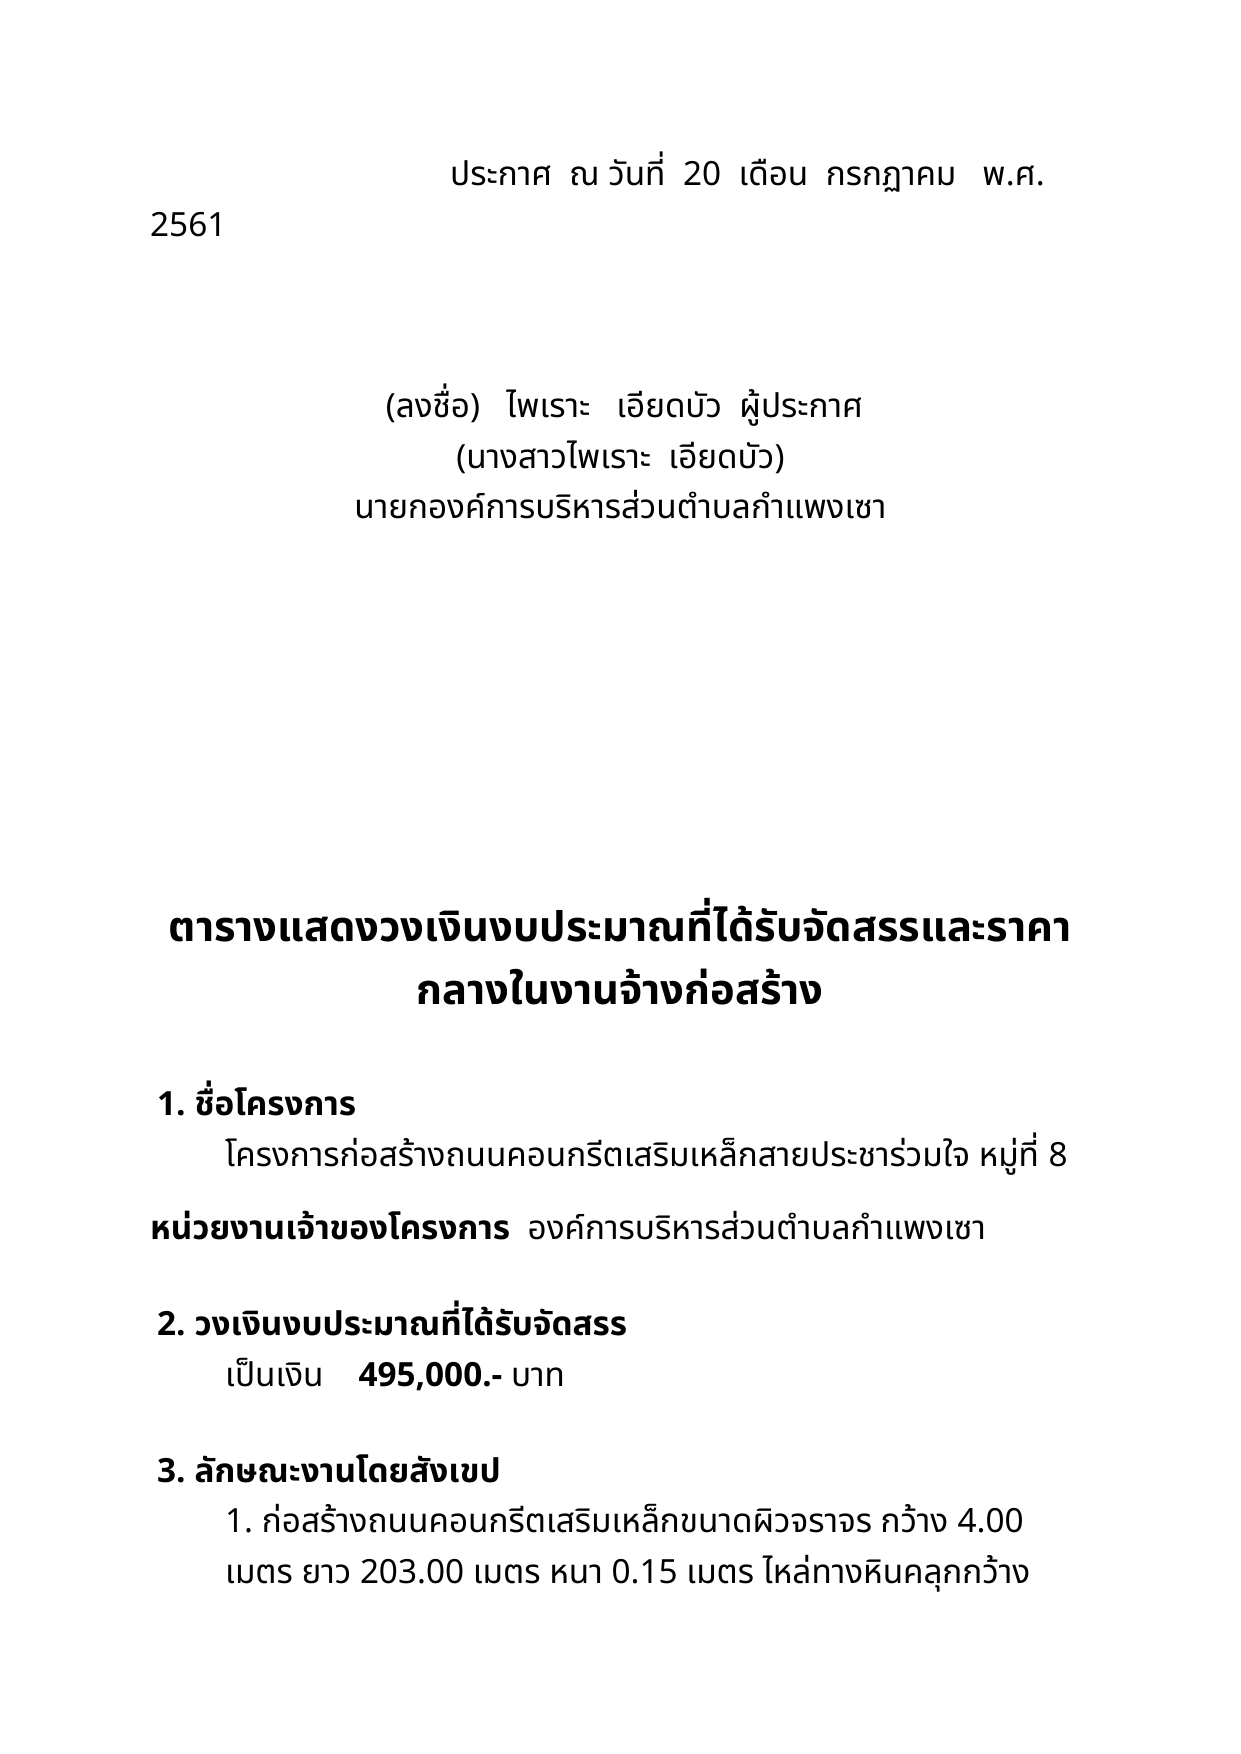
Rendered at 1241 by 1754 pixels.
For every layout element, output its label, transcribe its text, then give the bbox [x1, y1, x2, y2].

text นายกองค์การบริหารส่วนตำบลกำแพงเซา [150, 483, 1090, 534]
text หน่วยงานเจ้าของโครงการ องค์การบริหารส่วนตำบลกำแพงเซา [150, 1204, 1090, 1254]
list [225, 1497, 1090, 1598]
text ประกาศ ณ วันที่ 20 เดือน กรกฏาคม พ.ศ. 2561 [150, 150, 1090, 246]
list ลักษณะงานโดยสังเขป [157, 1446, 1090, 1497]
list วงเงินงบประมาณที่ได้รับจัดสรร [157, 1300, 1090, 1350]
text (ลงชื่อ) ไพเราะ เอียดบัว ผู้ประกาศ [150, 382, 1090, 433]
text (นางสาวไพเราะ เอียดบัว) [150, 433, 1090, 483]
text ตารางแสดงวงเงินงบประมาณที่ได้รับจัดสรรและราคากลางในงานจ้างก่อสร้าง [150, 897, 1090, 1023]
text เป็นเงิน 495,000.- บาท [225, 1350, 1090, 1401]
text โครงการก่อสร้างถนนคอนกรีตเสริมเหล็กสายประชาร่วมใจ หมู่ที่ 8 [150, 1131, 1090, 1181]
list ชื่อโครงการ [157, 1080, 1090, 1131]
